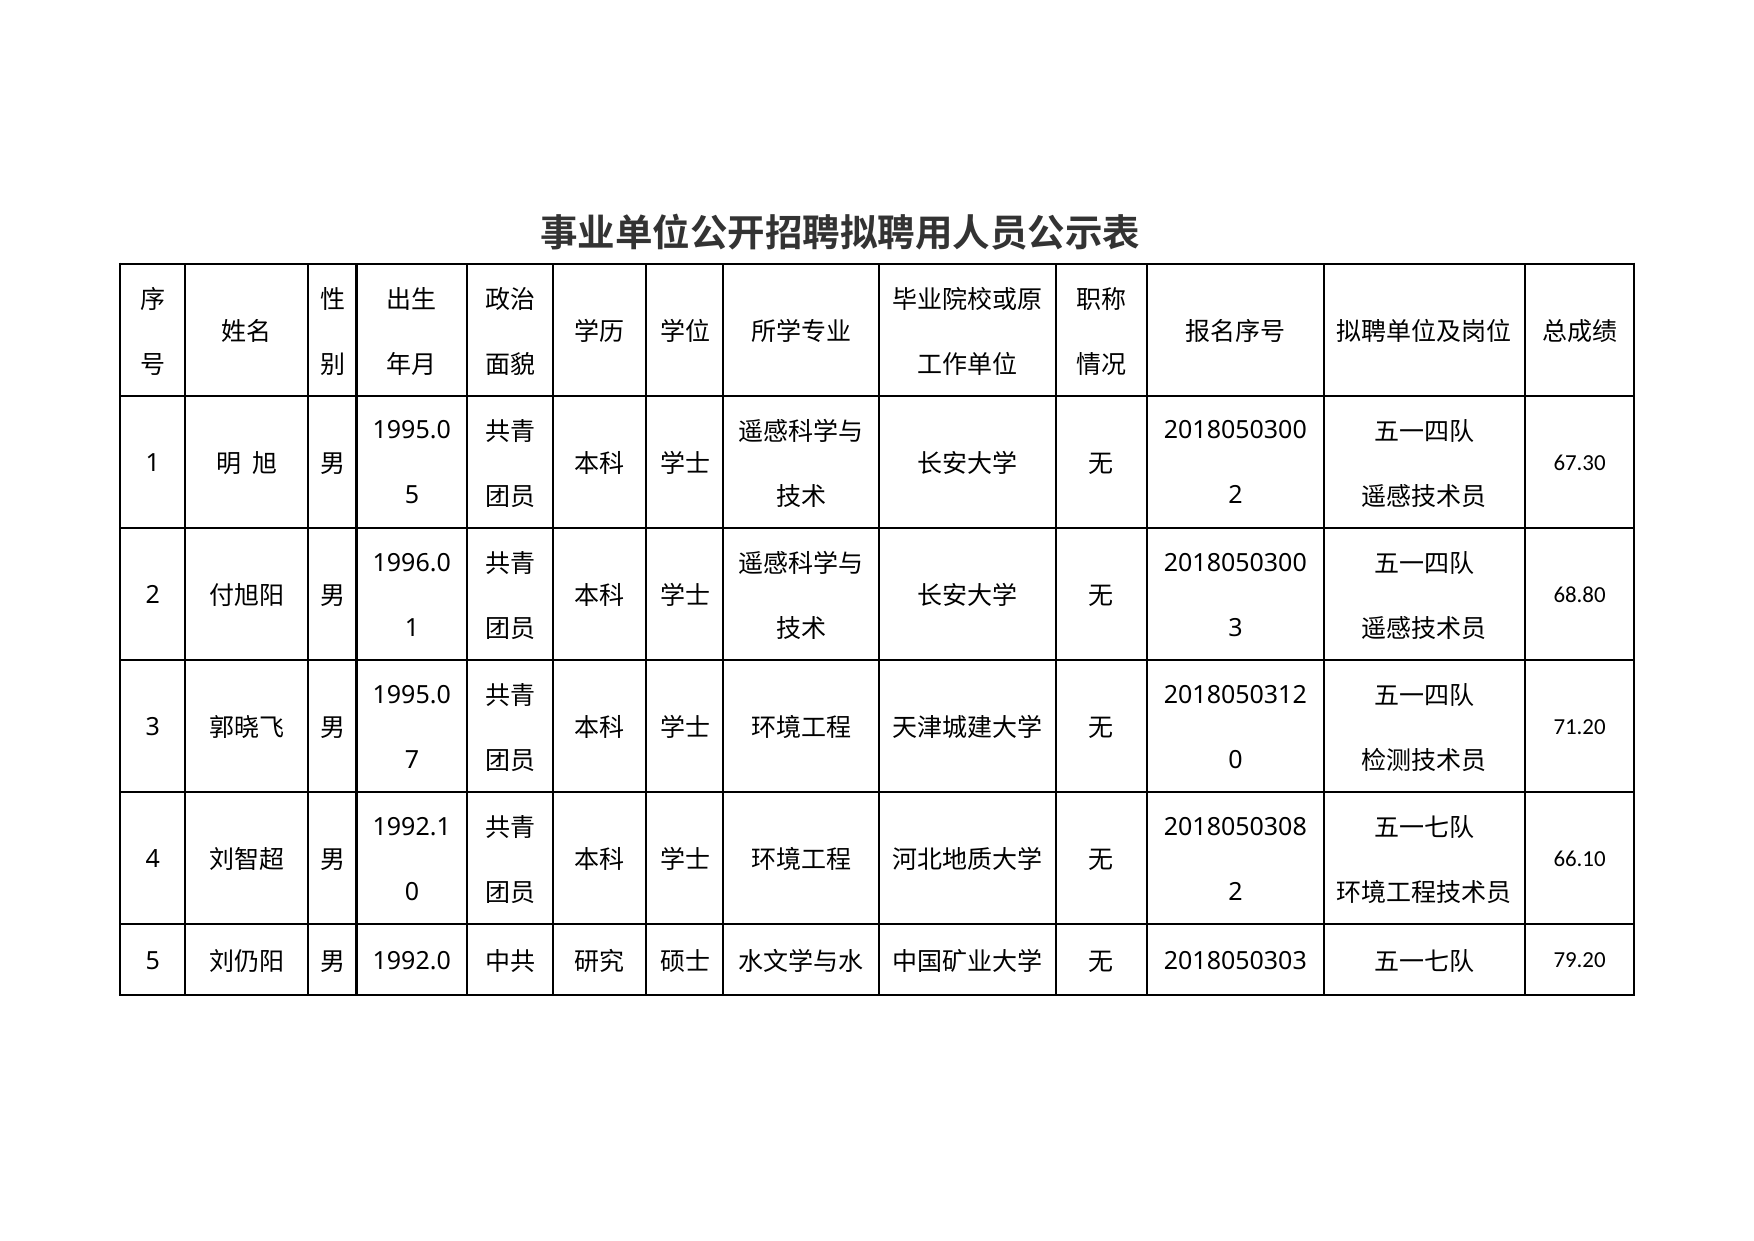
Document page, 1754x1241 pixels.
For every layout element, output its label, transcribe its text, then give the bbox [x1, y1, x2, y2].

table_cell 学士 [647, 397, 722, 527]
table_cell 4 [121, 793, 184, 923]
table_cell 郭晓飞 [186, 661, 307, 791]
table_cell 男 [309, 793, 355, 923]
table_cell 学士 [647, 529, 722, 659]
table_cell 中共党员 [468, 925, 552, 994]
table_cell 付旭阳 [186, 529, 307, 659]
table_cell 学士 [647, 661, 722, 791]
table_cell 20180503082 [1148, 793, 1323, 923]
table_header 总成绩 [1526, 265, 1633, 395]
table_cell 长安大学 [880, 529, 1055, 659]
table_cell 无 [1057, 793, 1146, 923]
table_cell 20180503003 [1148, 529, 1323, 659]
table_header 职称 情况 [1057, 265, 1146, 395]
table_cell 无 [1057, 397, 1146, 527]
table_header 序号 [121, 265, 184, 395]
table_cell 五一四队 遥感技术员 [1325, 529, 1524, 659]
table_cell 20180503002 [1148, 397, 1323, 527]
table_cell 水文学与水资源 [724, 925, 878, 994]
table_cell 环境工程 [724, 661, 878, 791]
table_cell 共青团员 [468, 793, 552, 923]
table_cell 本科 [554, 529, 645, 659]
table_header 出生 年月 [358, 265, 466, 395]
table_cell 本科 [554, 397, 645, 527]
table_cell 明 旭 [186, 397, 307, 527]
table_cell 2 [121, 529, 184, 659]
table_header 毕业院校或原工作单位 [880, 265, 1055, 395]
table_cell 5 [121, 925, 184, 994]
table_cell 66.10 [1526, 793, 1633, 923]
table_cell 68.80 [1526, 529, 1633, 659]
table_cell 1992.10 [358, 793, 466, 923]
table_cell 1996.01 [358, 529, 466, 659]
table_cell 20180503037 [1148, 925, 1323, 994]
text 事业单位公开招聘拟聘用人员公示表 [150, 198, 1530, 263]
table_header 姓名 [186, 265, 307, 395]
table_cell 男 [309, 397, 355, 527]
table_cell 男 [309, 661, 355, 791]
table_cell 1992.03 [358, 925, 466, 994]
table_cell 共青团员 [468, 529, 552, 659]
table_cell 五一七队 环境工程技术员 [1325, 793, 1524, 923]
table_cell 遥感科学与技术 [724, 529, 878, 659]
table_cell 刘智超 [186, 793, 307, 923]
table_header 拟聘单位及岗位 [1325, 265, 1524, 395]
table_cell 五一七队 水文工程技术员 [1325, 925, 1524, 994]
table_cell 环境工程 [724, 793, 878, 923]
table_cell 长安大学 [880, 397, 1055, 527]
table_cell 79.20 [1526, 925, 1633, 994]
table_cell 五一四队 检测技术员 [1325, 661, 1524, 791]
table_cell 硕士 [647, 925, 722, 994]
table_cell 学士 [647, 793, 722, 923]
table_header 报名序号 [1148, 265, 1323, 395]
table_cell 河北地质大学 [880, 793, 1055, 923]
table_cell 67.30 [1526, 397, 1633, 527]
table_cell 本科 [554, 661, 645, 791]
table_header 学历 [554, 265, 645, 395]
table_cell 遥感科学与技术 [724, 397, 878, 527]
table_cell 71.20 [1526, 661, 1633, 791]
table_cell 研究生 [554, 925, 645, 994]
table_cell 无 [1057, 925, 1146, 994]
table_header 所学专业 [724, 265, 878, 395]
table_cell 男 [309, 529, 355, 659]
table_cell 1995.07 [358, 661, 466, 791]
table_cell 无 [1057, 529, 1146, 659]
table_header 性别 [309, 265, 355, 395]
table_cell 3 [121, 661, 184, 791]
table_cell 中国矿业大学 [880, 925, 1055, 994]
table_cell 刘仍阳 [186, 925, 307, 994]
table_header 学位 [647, 265, 722, 395]
table_cell 1995.05 [358, 397, 466, 527]
table_cell 共青团员 [468, 397, 552, 527]
table_cell 无 [1057, 661, 1146, 791]
table_cell 20180503120 [1148, 661, 1323, 791]
table_cell 男 [309, 925, 355, 994]
table_header 政治 面貌 [468, 265, 552, 395]
table_cell 五一四队 遥感技术员 [1325, 397, 1524, 527]
table_cell 天津城建大学 [880, 661, 1055, 791]
table_cell 共青团员 [468, 661, 552, 791]
table_cell 1 [121, 397, 184, 527]
table_cell 本科 [554, 793, 645, 923]
